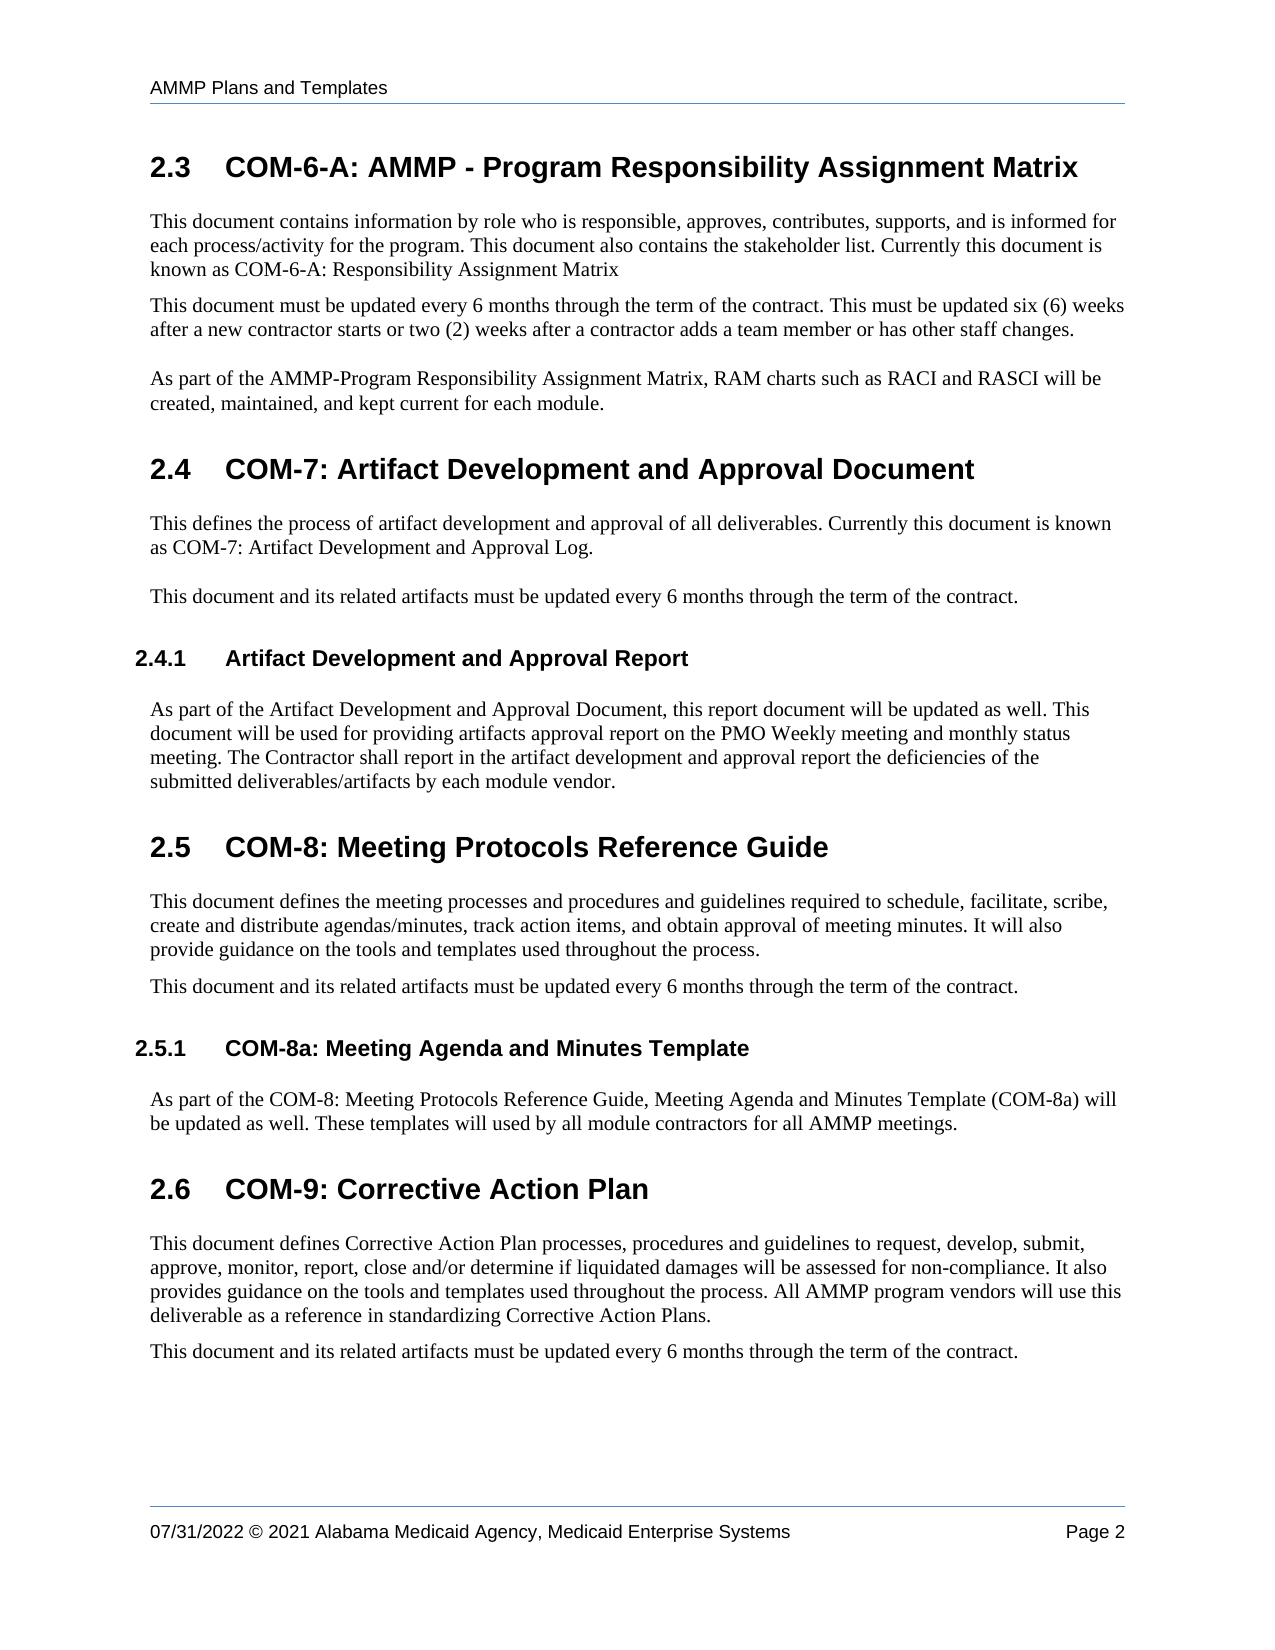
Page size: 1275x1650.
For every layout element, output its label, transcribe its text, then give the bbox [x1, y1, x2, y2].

text As part of the Artifact Development and Approval Document, this report document will be updated as well. This document will be used for providing artifacts approval report on the PMO Weekly meeting and monthly status meeting. The Contractor shall report in the artifact development and approval report the deficiencies of the submitted deliverables/artifacts by each module vendor. [150, 697, 1125, 793]
text This document and its related artifacts must be updated every 6 months through the term of the contract. [150, 973, 1125, 998]
subtitle COM-6-A: AMMP - Program Responsibility Assignment Matrix [150, 150, 1125, 183]
text As part of the AMMP-Program Responsibility Assignment Matrix, RAM charts such as RACI and RASCI will be created, maintained, and kept current for each module. [150, 366, 1125, 414]
subtitle COM-9: Corrective Action Plan [150, 1172, 1125, 1206]
subtitle Artifact Development and Approval Report [135, 645, 1125, 672]
subtitle COM-8a: Meeting Agenda and Minutes Template [135, 1035, 1125, 1061]
text As part of the COM-8: Meeting Protocols Reference Guide, Meeting Agenda and Minutes Template (COM-8a) will be updated as well. These templates will used by all module contractors for all AMMP meetings. [150, 1086, 1125, 1134]
subtitle COM-8: Meeting Protocols Reference Guide [150, 830, 1125, 864]
text This document defines Corrective Action Plan processes, procedures and guidelines to request, develop, submit, approve, monitor, report, close and/or determine if liquidated damages will be assessed for non-compliance. It also provides guidance on the tools and templates used throughout the process. All AMMP program vendors will use this deliverable as a reference in standardizing Corrective Action Plans. [150, 1231, 1125, 1327]
text This document must be updated every 6 months through the term of the contract. This must be updated six (6) weeks after a new contractor starts or two (2) weeks after a contractor adds a team member or has other staff changes. [150, 293, 1125, 341]
text This document and its related artifacts must be updated every 6 months through the term of the contract. [150, 584, 1125, 608]
text This document defines the meeting processes and procedures and guidelines required to schedule, facilitate, scribe, create and distribute agendas/minutes, track action items, and obtain approval of meeting minutes. It will also provide guidance on the tools and templates used throughout the process. [150, 889, 1125, 961]
text This document and its related artifacts must be updated every 6 months through the term of the contract. [150, 1339, 1125, 1363]
text This defines the process of artifact development and approval of all deliverables. Currently this document is known as COM-7: Artifact Development and Approval Log. [150, 511, 1125, 559]
subtitle COM-7: Artifact Development and Approval Document [150, 452, 1125, 486]
text This document contains information by role who is responsible, approves, contributes, supports, and is informed for each process/activity for the program. This document also contains the stakeholder list. Currently this document is known as COM-6-A: Responsibility Assignment Matrix [150, 208, 1125, 281]
